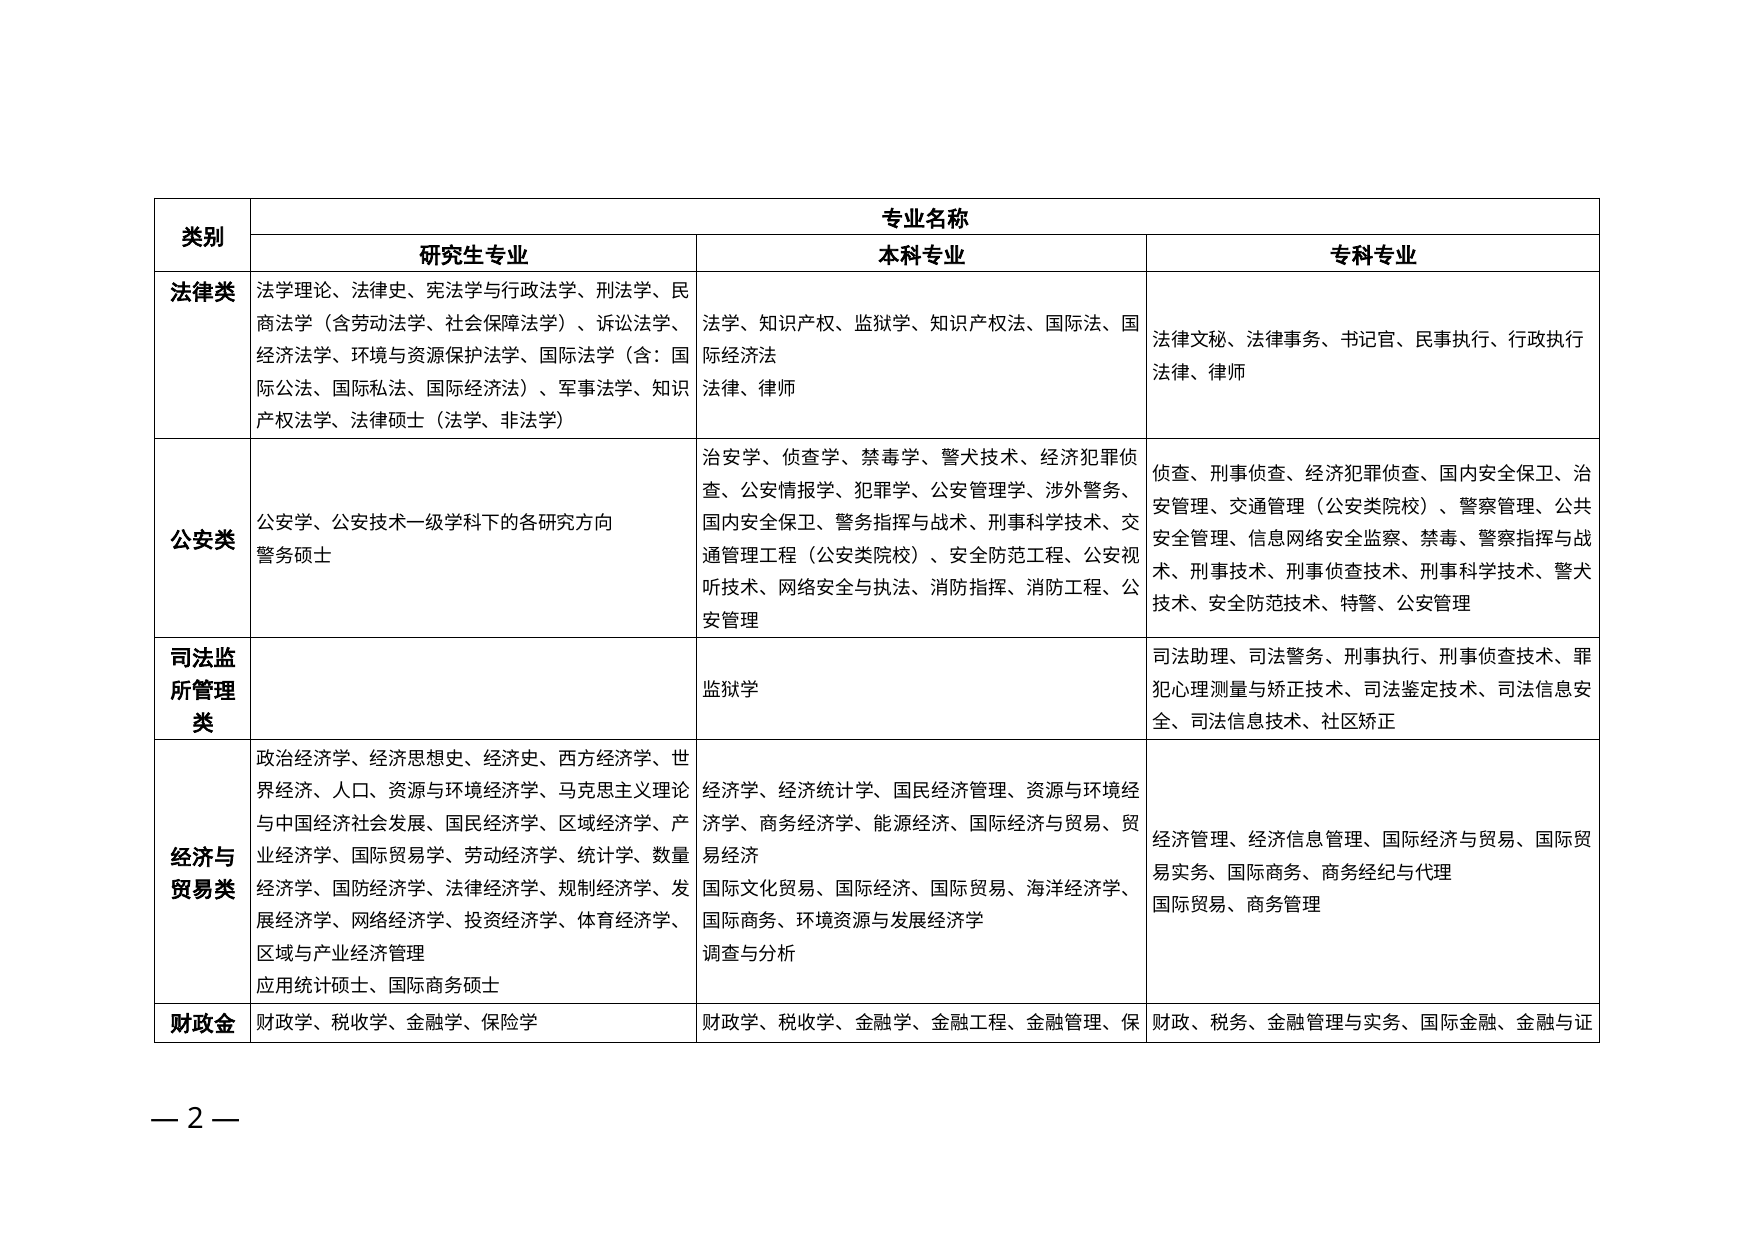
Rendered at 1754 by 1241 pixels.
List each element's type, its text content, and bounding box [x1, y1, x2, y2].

table_cell 法学、知识产权、监狱学、知识产权法、国际法、国际经济法 法律、律师 [697, 272, 1146, 438]
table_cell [251, 1004, 696, 1042]
table_cell 侦查、刑事侦查、经济犯罪侦查、国内安全保卫、治安管理、交通管理（公安类院校）、警察管理、公共安全管理、信息网络安全监察、禁毒、警察指挥与战术、刑事技术、刑事侦查技术、刑事科学技术、警犬技术、安全防范技术、特警、公安管理 [1147, 439, 1599, 637]
table_cell 经济管理、经济信息管理、国际经济与贸易、国际贸易实务、国际商务、商务经纪与代理 国际贸易、商务管理 [1147, 740, 1599, 1003]
table_cell 研究生专业 [251, 235, 696, 271]
table_cell 法律文秘、法律事务、书记官、民事执行、行政执行 法律、律师 [1147, 272, 1599, 438]
table_cell 法学理论、法律史、宪法学与行政法学、刑法学、民商法学（含劳动法学、社会保障法学）、诉讼法学、经济法学、环境与资源保护法学、国际法学（含：国际公法、国际私法、国际经济法）、军事法学、知识产权法学、法律硕士（法学、非法学） [251, 272, 696, 438]
table_cell [251, 638, 696, 738]
table_cell 公安学、公安技术一级学科下的各研究方向 警务硕士 [251, 439, 696, 637]
table_cell 司法监所管理类 [155, 638, 250, 738]
table_header 类别 [155, 199, 250, 271]
table_cell 治安学、侦查学、禁毒学、警犬技术、经济犯罪侦查、公安情报学、犯罪学、公安管理学、涉外警务、国内安全保卫、警务指挥与战术、刑事科学技术、交通管理工程（公安类院校）、安全防范工程、公安视听技术、网络安全与执法、消防指挥、消防工程、公安管理 [697, 439, 1146, 637]
table_cell 法律类 [155, 272, 250, 438]
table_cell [1147, 1004, 1599, 1042]
table_cell 专科专业 [1147, 235, 1599, 271]
table_cell 政治经济学、经济思想史、经济史、西方经济学、世界经济、人口、资源与环境经济学、马克思主义理论与中国经济社会发展、国民经济学、区域经济学、产业经济学、国际贸易学、劳动经济学、统计学、数量经济学、国防经济学、法律经济学、规制经济学、发展经济学、网络经济学、投资经济学、体育经济学、区域与产业经济管理 应用统计硕士、国际商务硕士 [251, 740, 696, 1003]
table_header 专业名称 [251, 199, 1599, 234]
table_cell 司法助理、司法警务、刑事执行、刑事侦查技术、罪犯心理测量与矫正技术、司法鉴定技术、司法信息安全、司法信息技术、社区矫正 [1147, 638, 1599, 738]
table_cell 经济与贸易类 [155, 740, 250, 1003]
table_cell 经济学、经济统计学、国民经济管理、资源与环境经济学、商务经济学、能源经济、国际经济与贸易、贸易经济 国际文化贸易、国际经济、国际贸易、海洋经济学、国际商务、环境资源与发展经济学 调查与分析 [697, 740, 1146, 1003]
table_cell 本科专业 [697, 235, 1146, 271]
table_cell 财政金融类 [155, 1004, 250, 1042]
table_cell 监狱学 [697, 638, 1146, 738]
table_cell 公安类 [155, 439, 250, 637]
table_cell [697, 1004, 1146, 1042]
